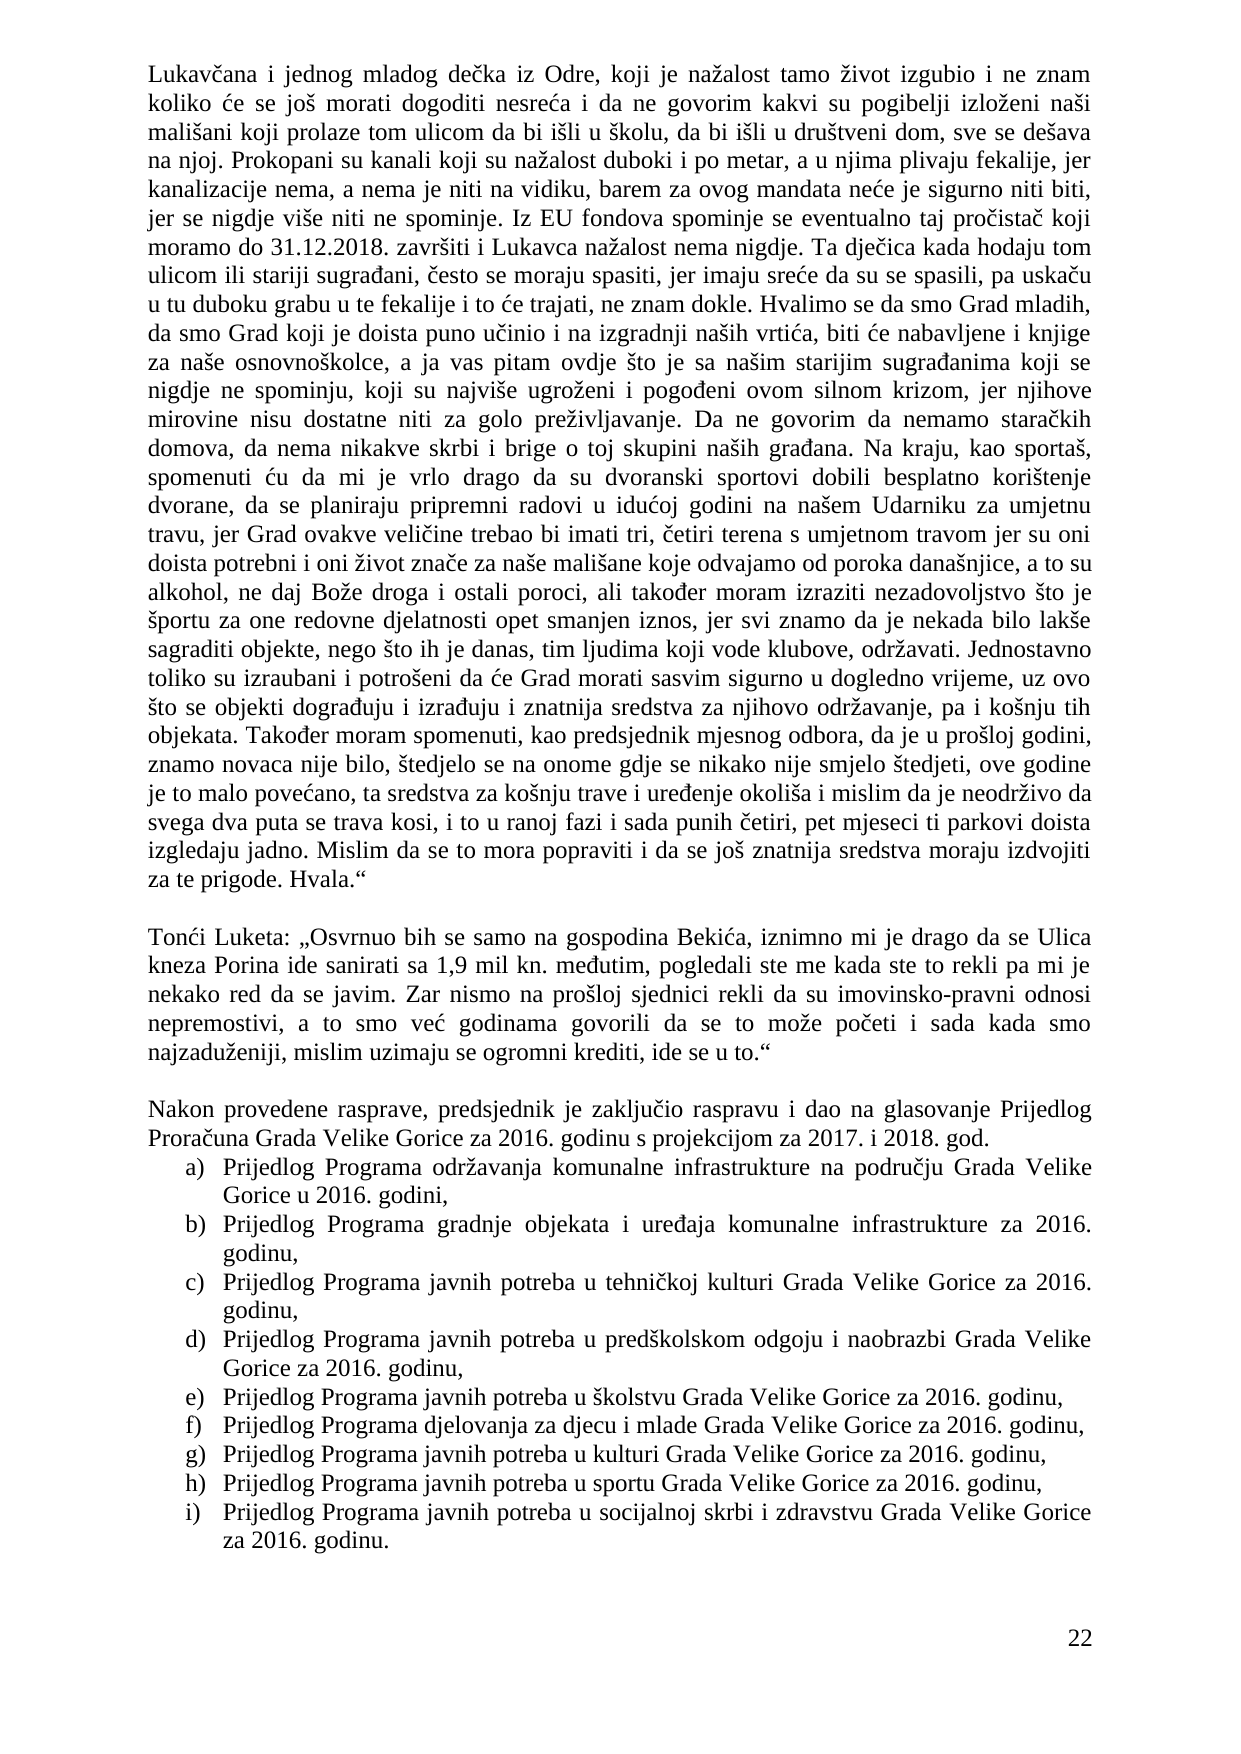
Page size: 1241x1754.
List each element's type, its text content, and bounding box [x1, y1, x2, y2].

text Nakon provedene rasprave, predsjednik je zaključio raspravu i dao na glasovanje Prijedlog Proračuna Grada Velike Gorice za 2016. godinu s projekcijom za 2017. i 2018. god. [148, 1094, 1093, 1152]
list Prijedlog Programa održavanja komunalne infrastrukture na području Grada Velike Gorice u 2016. godini, [185, 1152, 1093, 1209]
list Prijedlog Programa djelovanja za djecu i mlade Grada Velike Gorice za 2016. godinu, [185, 1410, 1093, 1439]
text Tonći Luketa: „Osvrnuo bih se samo na gospodina Bekića, iznimno mi je drago da se Ulica kneza Porina ide sanirati sa 1,9 mil kn. međutim, pogledali ste me kada ste to rekli pa mi je nekako red da se javim. Zar nismo na prošloj sjednici rekli da su imovinsko-pravni odnosi nepremostivi, a to smo već godinama govorili da se to može početi i sada kada smo najzaduženiji, mislim uzimaju se ogromni krediti, ide se u to.“ [148, 922, 1093, 1065]
list Prijedlog Programa gradnje objekata i uređaja komunalne infrastrukture za 2016. godinu, [185, 1209, 1093, 1267]
list Prijedlog Programa javnih potreba u predškolskom odgoju i naobrazbi Grada Velike Gorice za 2016. godinu, [185, 1324, 1093, 1382]
list Prijedlog Programa javnih potreba u tehničkoj kulturi Grada Velike Gorice za 2016. godinu, [185, 1267, 1093, 1324]
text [148, 59, 1093, 893]
list Prijedlog Programa javnih potreba u sportu Grada Velike Gorice za 2016. godinu, [185, 1468, 1093, 1497]
list Prijedlog Programa javnih potreba u socijalnoj skrbi i zdravstvu Grada Velike Gorice za 2016. godinu. [185, 1497, 1093, 1554]
list Prijedlog Programa javnih potreba u kulturi Grada Velike Gorice za 2016. godinu, [185, 1439, 1093, 1468]
list Prijedlog Programa javnih potreba u školstvu Grada Velike Gorice za 2016. godinu, [185, 1382, 1093, 1410]
